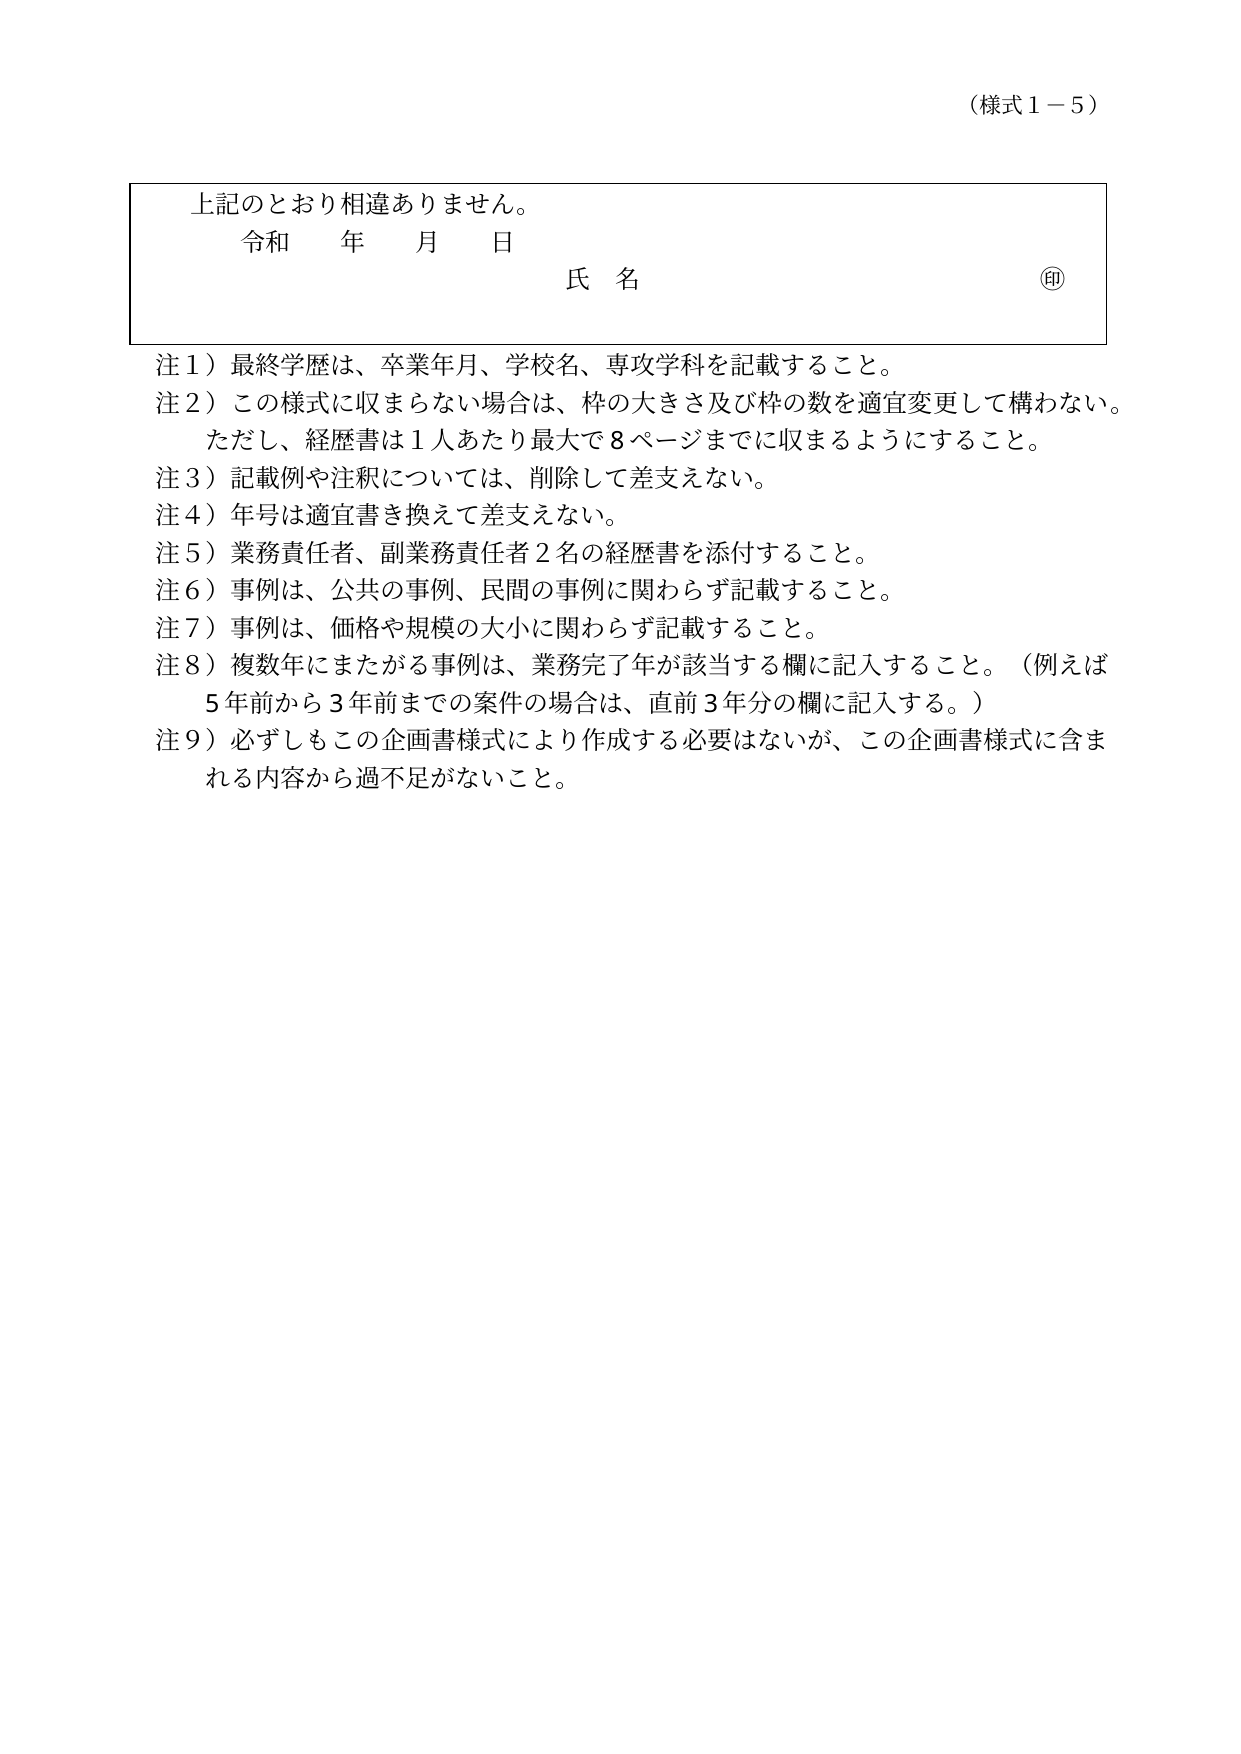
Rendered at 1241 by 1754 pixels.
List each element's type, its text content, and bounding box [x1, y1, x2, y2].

text 注６）事例は、公共の事例、民間の事例に関わらず記載すること。 [130, 570, 1110, 607]
text 注８）複数年にまたがる事例は、業務完了年が該当する欄に記入すること。（例えば5年前から3年前までの案件の場合は、直前3年分の欄に記入する。） [130, 645, 1110, 720]
text 注５）業務責任者、副業務責任者２名の経歴書を添付すること。 [130, 532, 1110, 570]
text 注４）年号は適宜書き換えて差支えない。 [130, 495, 1110, 532]
text 注１）最終学歴は、卒業年月、学校名、専攻学科を記載すること。 [155, 345, 1110, 382]
text 注７）事例は、価格や規模の大小に関わらず記載すること。 [130, 607, 1110, 645]
table_cell 上記のとおり相違ありません。 令和 年 月 日 氏 名 ㊞ [131, 184, 1106, 344]
text 注３）記載例や注釈については、削除して差支えない。 [130, 457, 1110, 495]
text 注９）必ずしもこの企画書様式により作成する必要はないが、この企画書様式に含まれる内容から過不足がないこと。 [130, 720, 1110, 795]
text 注２）この様式に収まらない場合は、枠の大きさ及び枠の数を適宜変更して構わない。ただし、経歴書は１人あたり最大で8ページまでに収まるようにすること。 [130, 382, 1110, 457]
